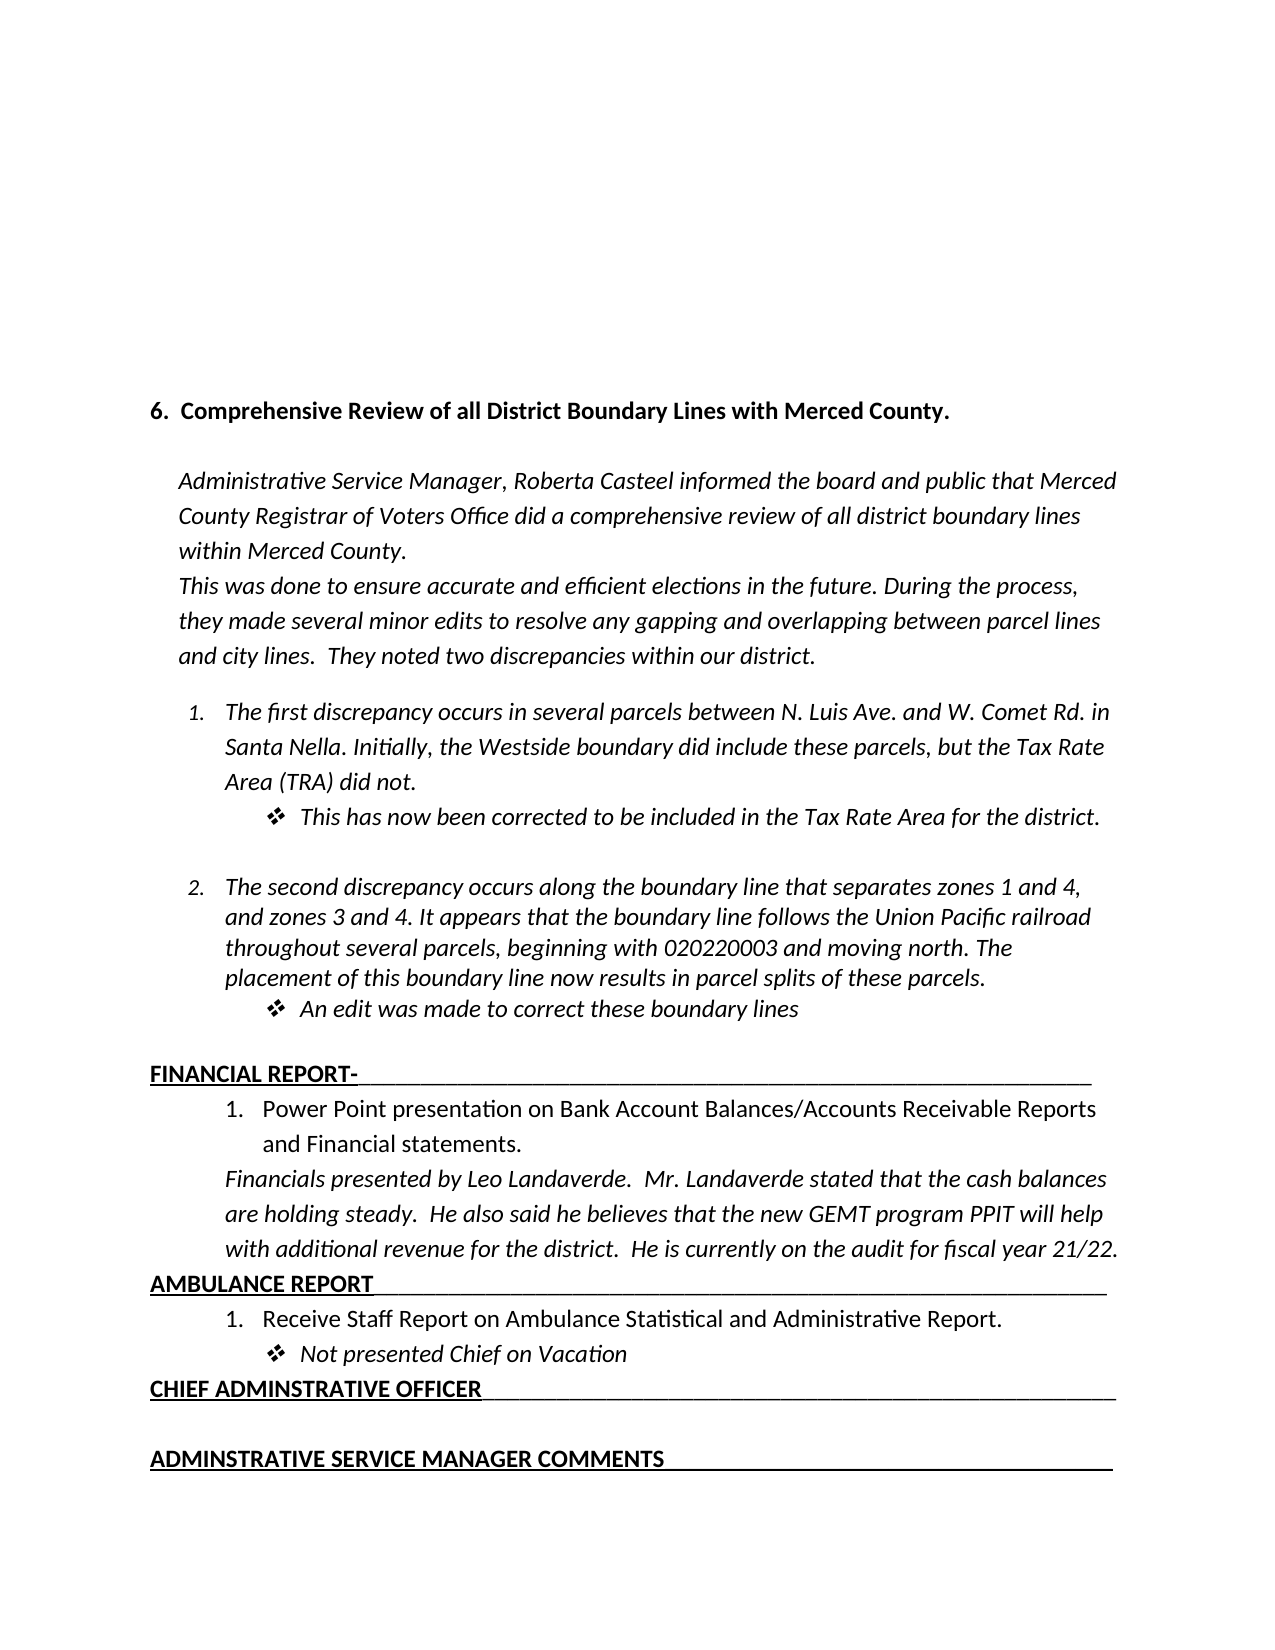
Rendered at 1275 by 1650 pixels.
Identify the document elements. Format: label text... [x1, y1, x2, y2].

text and city lines. They noted two discrepancies within our district. [150, 640, 1125, 671]
text they made several minor edits to resolve any gapping and overlapping between parcel lines [150, 605, 1125, 636]
text FINANCIAL REPORT-___________________________________________________________ [150, 1058, 1125, 1089]
text CHIEF ADMINSTRATIVE OFFICER___________________________________________________ [150, 1373, 1125, 1404]
text Administrative Service Manager, Roberta Casteel informed the board and public that Merced [150, 465, 1125, 496]
text within Merced County. [150, 535, 1125, 566]
text AMBULANCE REPORT___________________________________________________________ [150, 1268, 1125, 1299]
list This has now been corrected to be included in the Tax Rate Area for the district. [262, 801, 1125, 831]
text This was done to ensure accurate and efficient elections in the future. During the process, [150, 570, 1125, 601]
text County Registrar of Voters Office did a comprehensive review of all district boundary lines [150, 500, 1125, 531]
list An edit was made to correct these boundary lines [262, 993, 1125, 1023]
text ADMINSTRATIVE SERVICE MANAGER COMMENTS____________________________________ [150, 1443, 1125, 1474]
list Not presented Chief on Vacation [262, 1338, 1125, 1369]
text 6. Comprehensive Review of all District Boundary Lines with Merced County. [150, 395, 1125, 426]
list Receive Staff Report on Ambulance Statistical and Administrative Report. [225, 1303, 1125, 1334]
list The second discrepancy occurs along the boundary line that separates zones 1 and 4, and zones 3 and 4. It appears that the boundary line follows the Union Pacific railroad throughout several parcels, beginning with 020220003 and moving north. The placement of this boundary line now results in parcel splits of these parcels. [187, 871, 1125, 993]
list Power Point presentation on Bank Account Balances/Accounts Receivable Reports and Financial statements. [225, 1093, 1125, 1159]
text Financials presented by Leo Landaverde. Mr. Landaverde stated that the cash balances are holding steady. He also said he believes that the new GEMT program PPIT will help with additional revenue for the district. He is currently on the audit for fiscal year 21/22. [225, 1163, 1125, 1264]
list The first discrepancy occurs in several parcels between N. Luis Ave. and W. Comet Rd. in Santa Nella. Initially, the Westside boundary did include these parcels, but the Tax Rate Area (TRA) did not. [187, 696, 1125, 796]
